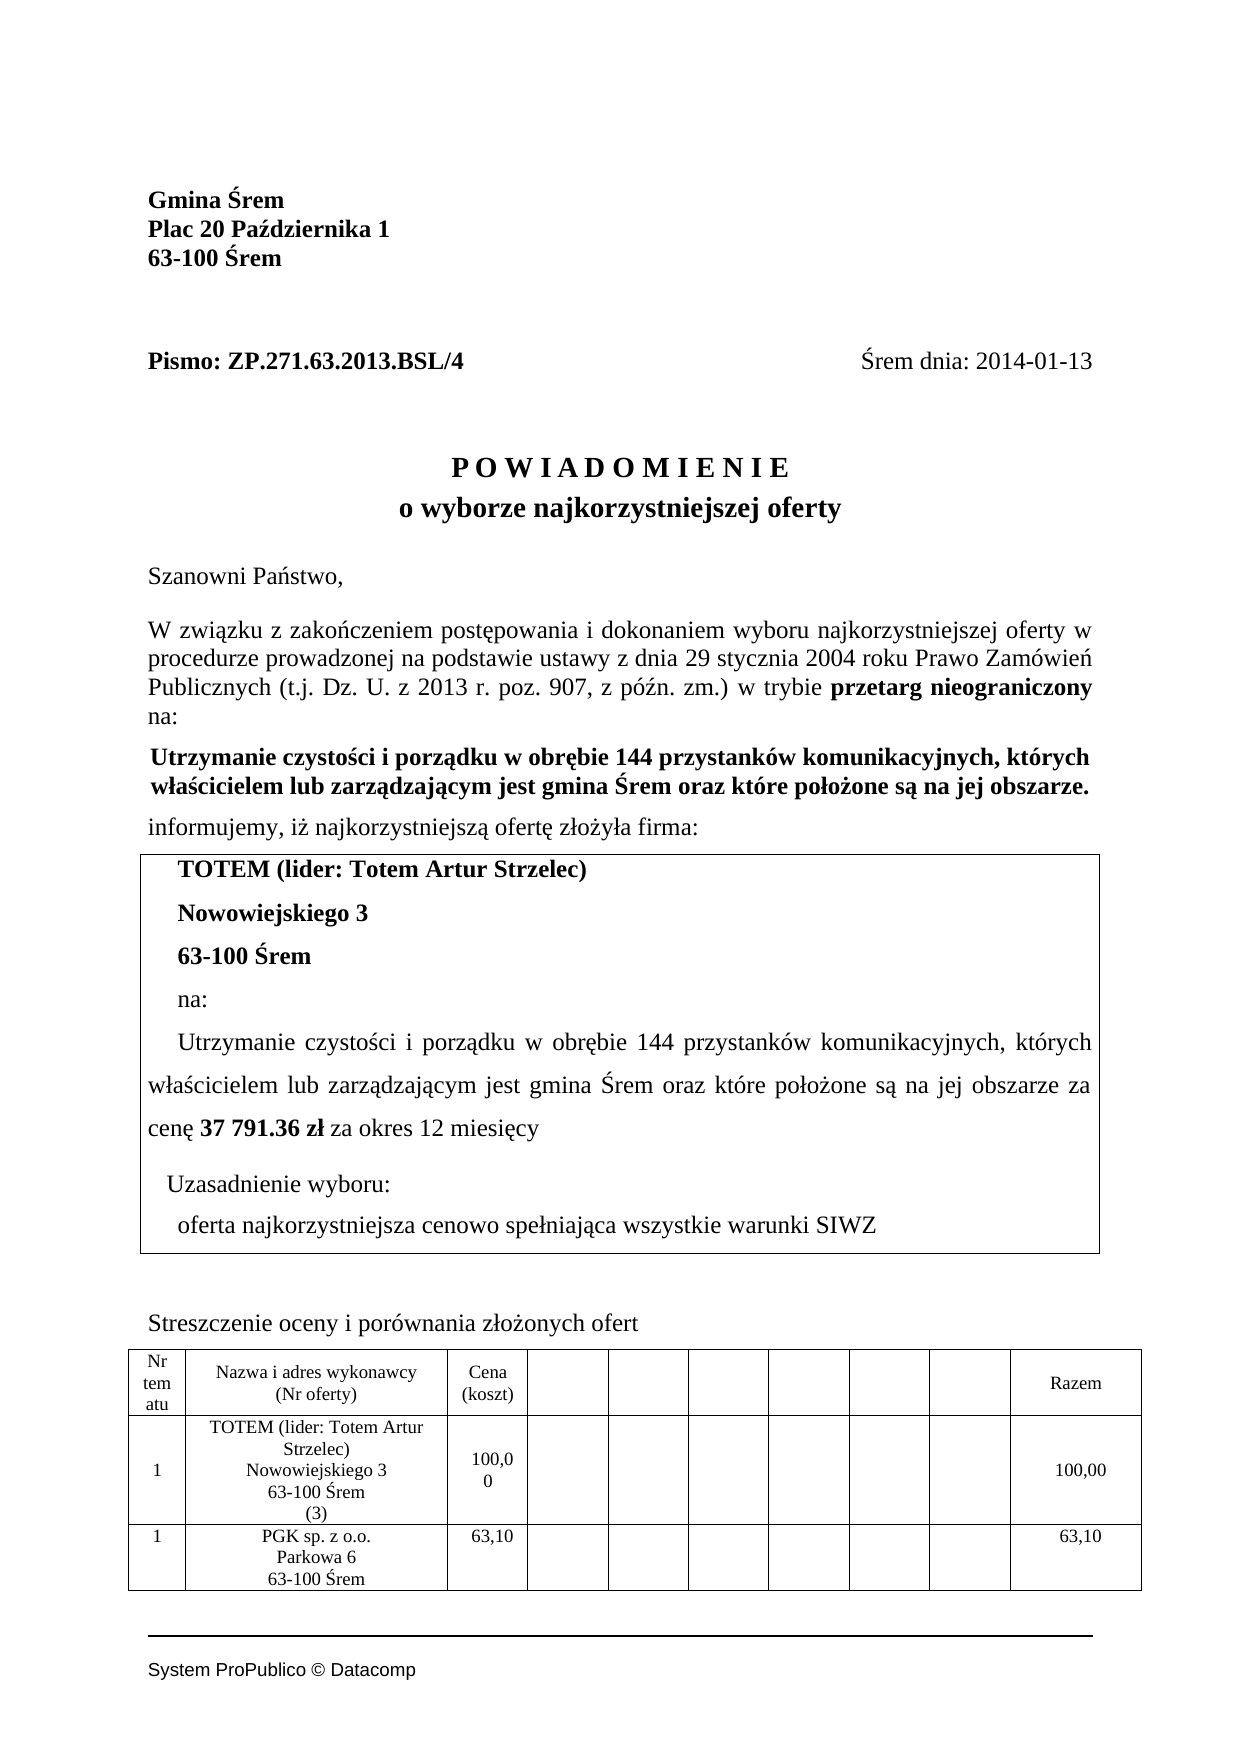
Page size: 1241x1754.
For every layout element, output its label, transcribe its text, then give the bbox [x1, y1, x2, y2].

table_header [609, 1350, 688, 1415]
table_cell [689, 1416, 768, 1524]
table_cell [689, 1525, 768, 1589]
table_header Nazwa i adres wykonawcy (Nr oferty) [186, 1350, 447, 1415]
table_cell 63,10 [1011, 1525, 1141, 1589]
text Pismo: ZP.271.63.2013.BSL/4 Śrem dnia: 2014-01-13 [148, 346, 1093, 375]
text informujemy, iż najkorzystniejszą ofertę złożyła firma: [148, 812, 1093, 841]
table_cell 1 [129, 1416, 185, 1524]
table_cell [769, 1525, 849, 1589]
text 63-100 Śrem [148, 243, 1093, 271]
table_header TOTEM (lider: Totem Artur Strzelec) Nowowiejskiego 3 63-100 Śrem na: Utrzymanie czystości i porządku w obrębie 144 przystanków komunikacyjnych, których właścicielem lub zarządzającym jest gmina Śrem oraz które położone są na jej obszarze za cenę 37 791.36 zł za okres 12 miesięcy Uzasadnienie wyboru: oferta najkorzystniejsza cenowo spełniająca wszystkie warunki SIWZ [141, 855, 1099, 1253]
text o wyborze najkorzystniejszej oferty [148, 490, 1093, 523]
table_cell [930, 1416, 1010, 1524]
table_header [689, 1350, 768, 1415]
table_cell [609, 1525, 688, 1589]
table_cell [528, 1525, 608, 1589]
table_header [930, 1350, 1010, 1415]
text W związku z zakończeniem postępowania i dokonaniem wyboru najkorzystniejszej oferty w procedurze prowadzonej na podstawie ustawy z dnia 29 stycznia 2004 roku Prawo Zamówień Publicznych (t.j. Dz. U. z 2013 r. poz. 907, z późn. zm.) w trybie przetarg nieograniczony na: [148, 615, 1093, 730]
text Gmina Śrem [148, 185, 1093, 214]
table_cell TOTEM (lider: Totem Artur Strzelec) Nowowiejskiego 3 63-100 Śrem (3) [186, 1416, 447, 1524]
subtitle P O W I A D O M I E N I E [148, 450, 1093, 484]
table_cell [930, 1525, 1010, 1589]
table_cell [609, 1416, 688, 1524]
table_cell [769, 1416, 849, 1524]
text Szanowni Państwo, [148, 561, 1093, 590]
table_cell 100,00 [1011, 1416, 1141, 1524]
table_header [850, 1350, 929, 1415]
table_header Nr tematu [129, 1350, 185, 1415]
table_header Cena (koszt) [448, 1350, 527, 1415]
table_header [769, 1350, 849, 1415]
table_header Razem [1011, 1350, 1141, 1415]
text Plac 20 Października 1 [148, 214, 1093, 243]
text Utrzymanie czystości i porządku w obrębie 144 przystanków komunikacyjnych, których właścicielem lub zarządzającym jest gmina Śrem oraz które położone są na jej obszarze. [148, 742, 1093, 800]
table_cell [850, 1416, 929, 1524]
text Streszczenie oceny i porównania złożonych ofert [148, 1308, 1093, 1337]
table_cell 63,10 [448, 1525, 527, 1589]
table_cell 1 [129, 1525, 185, 1589]
table_header [528, 1350, 608, 1415]
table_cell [186, 1525, 447, 1589]
table_cell 100,00 [448, 1416, 527, 1524]
table_cell [850, 1525, 929, 1589]
table_cell [528, 1416, 608, 1524]
